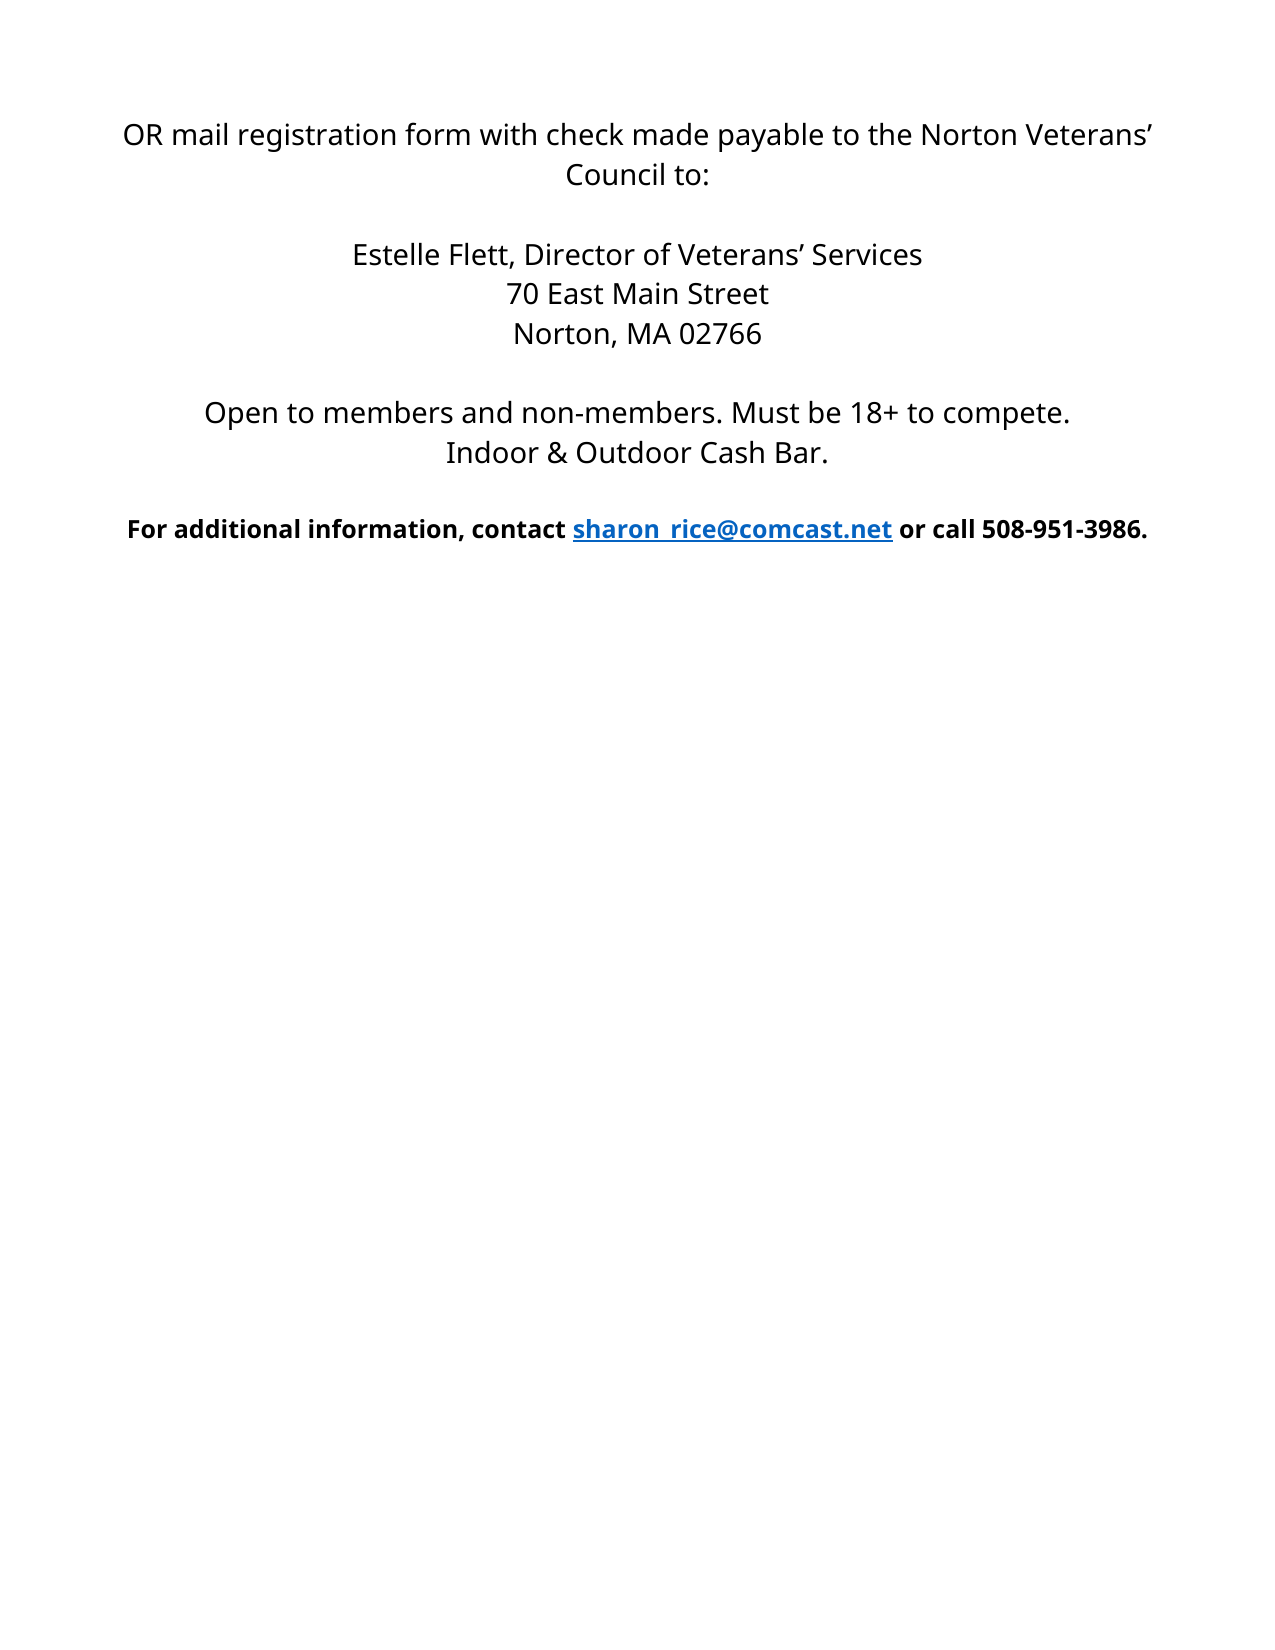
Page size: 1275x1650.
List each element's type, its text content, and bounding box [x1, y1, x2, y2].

text For additional information, contact sharon_rice@comcast.net or call 508-951-3986. [75, 512, 1200, 546]
text Norton, MA 02766 [75, 313, 1200, 353]
text Indoor & Outdoor Cash Bar. [75, 432, 1200, 472]
text Estelle Flett, Director of Veterans’ Services [75, 234, 1200, 273]
text Open to members and non-members. Must be 18+ to compete. [75, 392, 1200, 432]
text OR mail registration form with check made payable to the Norton Veterans’ Council to: [75, 115, 1200, 194]
text 70 East Main Street [75, 273, 1200, 313]
